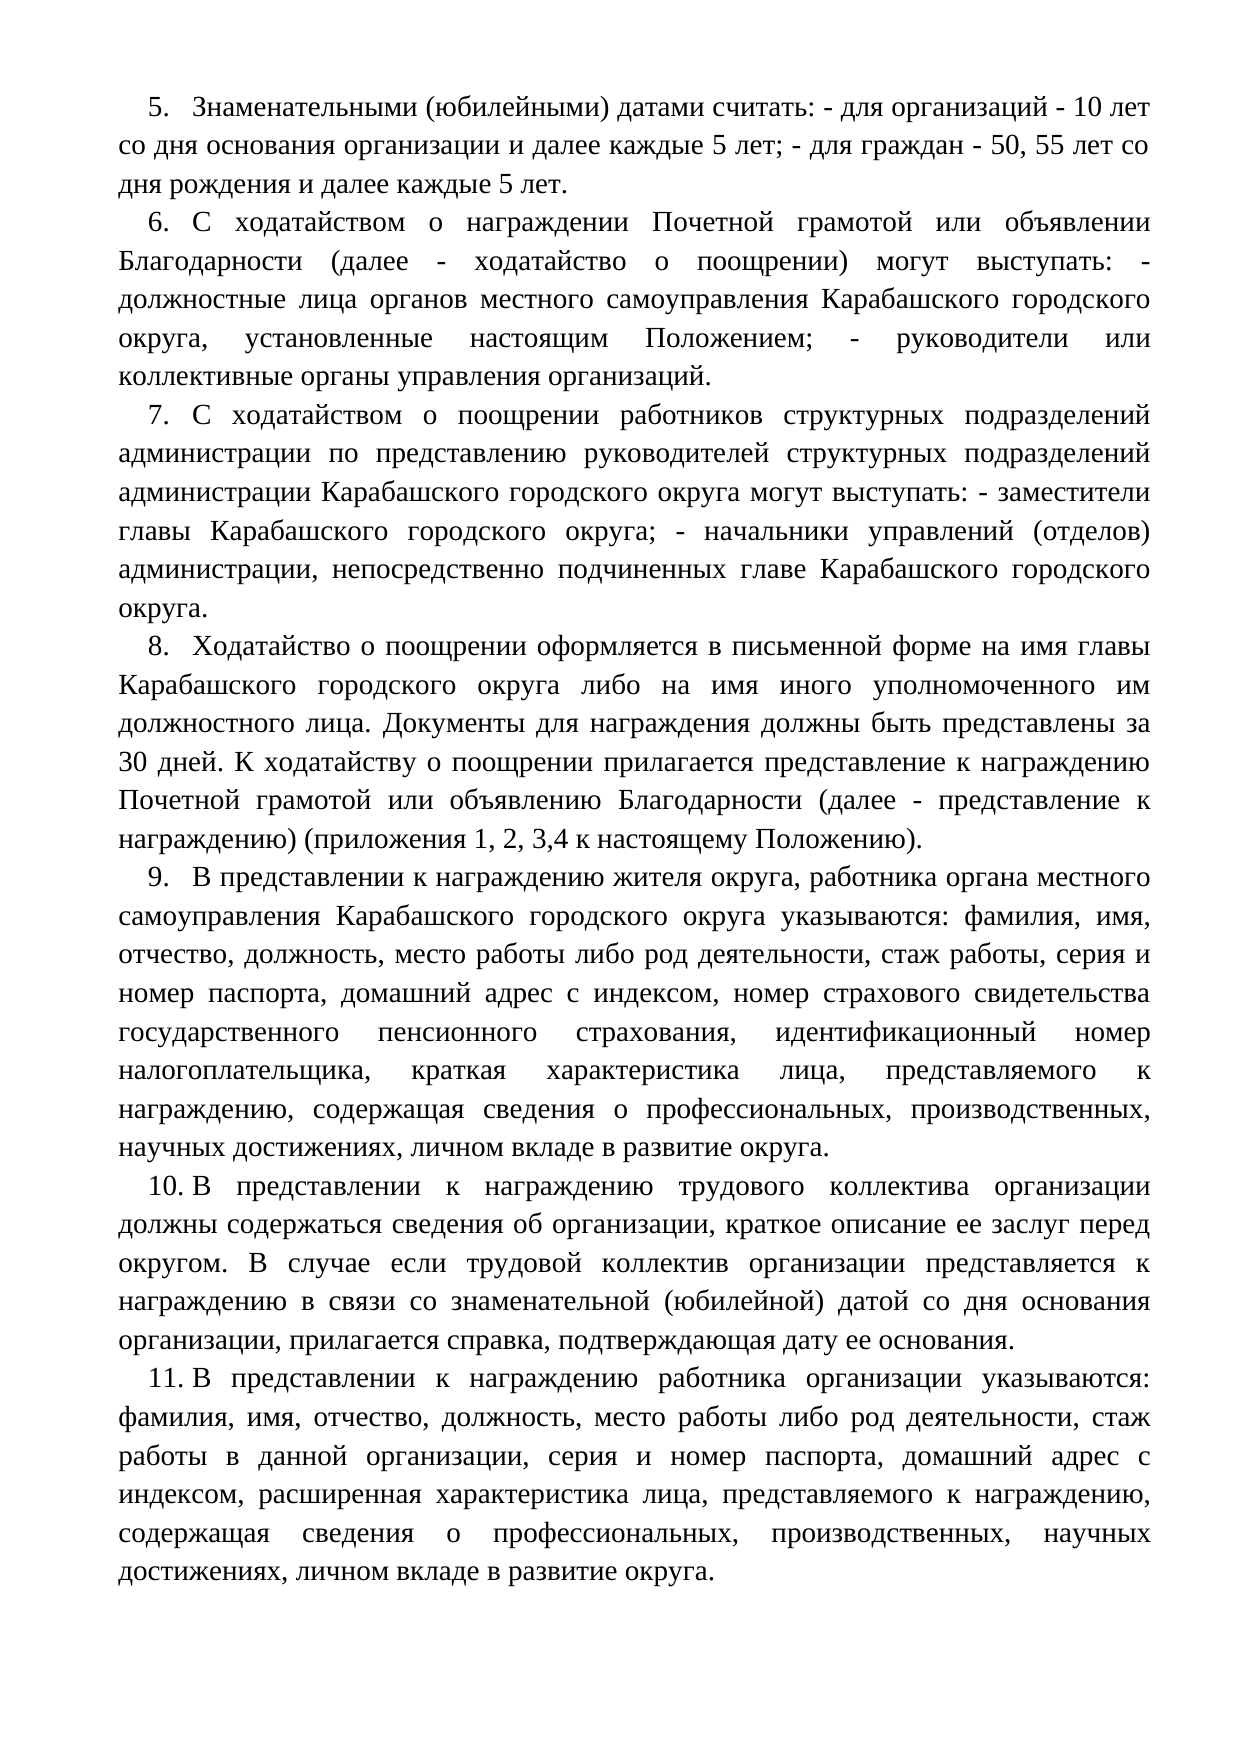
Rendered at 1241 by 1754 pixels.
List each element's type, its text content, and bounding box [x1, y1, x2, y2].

list В представлении к награждению работника организации указываются: фамилия, имя, отчество, должность, место работы либо род деятельности, стаж работы в данной организации, серия и номер паспорта, домашний адрес с индексом, расширенная характеристика лица, представляемого к награждению, содержащая сведения о профессиональных, производственных, научных достижениях, личном вкладе в развитие округа. [118, 1361, 1152, 1587]
list В представлении к награждению трудового коллектива организации должны содержаться сведения об организации, краткое описание ее заслуг перед округом. В случае если трудовой коллектив организации представляется к награждению в связи со знаменательной (юбилейной) датой со дня основания организации, прилагается справка, подтверждающая дату ее основания. [118, 1168, 1152, 1356]
list С ходатайством о поощрении работников структурных подразделений администрации по представлению руководителей структурных подразделений администрации Карабашского городского округа могут выступать: - заместители главы Карабашского городского округа; - начальники управлений (отделов) администрации, непосредственно подчиненных главе Карабашского городского округа. [118, 397, 1152, 623]
list Ходатайство о поощрении оформляется в письменной форме на имя главы Карабашского городского округа либо на имя иного уполномоченного им должностного лица. Документы для награждения должны быть представлены за 30 дней. К ходатайству о поощрении прилагается представление к награждению Почетной грамотой или объявлению Благодарности (далее - представление к награждению) (приложения 1, 2, 3,4 к настоящему Положению). [118, 628, 1152, 854]
list В представлении к награждению жителя округа, работника органа местного самоуправления Карабашского городского округа указываются: фамилия, имя, отчество, должность, место работы либо род деятельности, стаж работы, серия и номер паспорта, домашний адрес с индексом, номер страхового свидетельства государственного пенсионного страхования, идентификационный номер налогоплательщика, краткая характеристика лица, представляемого к награждению, содержащая сведения о профессиональных, производственных, научных достижениях, личном вкладе в развитие округа. [118, 859, 1152, 1163]
list Знаменательными (юбилейными) датами считать: - для организаций - 10 лет со дня основания организации и далее каждые 5 лет; - для граждан - 50, 55 лет со дня рождения и далее каждые 5 лет. [118, 89, 1152, 199]
list С ходатайством о награждении Почетной грамотой или объявлении Благодарности (далее - ходатайство о поощрении) могут выступать: - должностные лица органов местного самоуправления Карабашского городского округа, установленные настоящим Положением; - руководители или коллективные органы управления организаций. [118, 204, 1152, 392]
